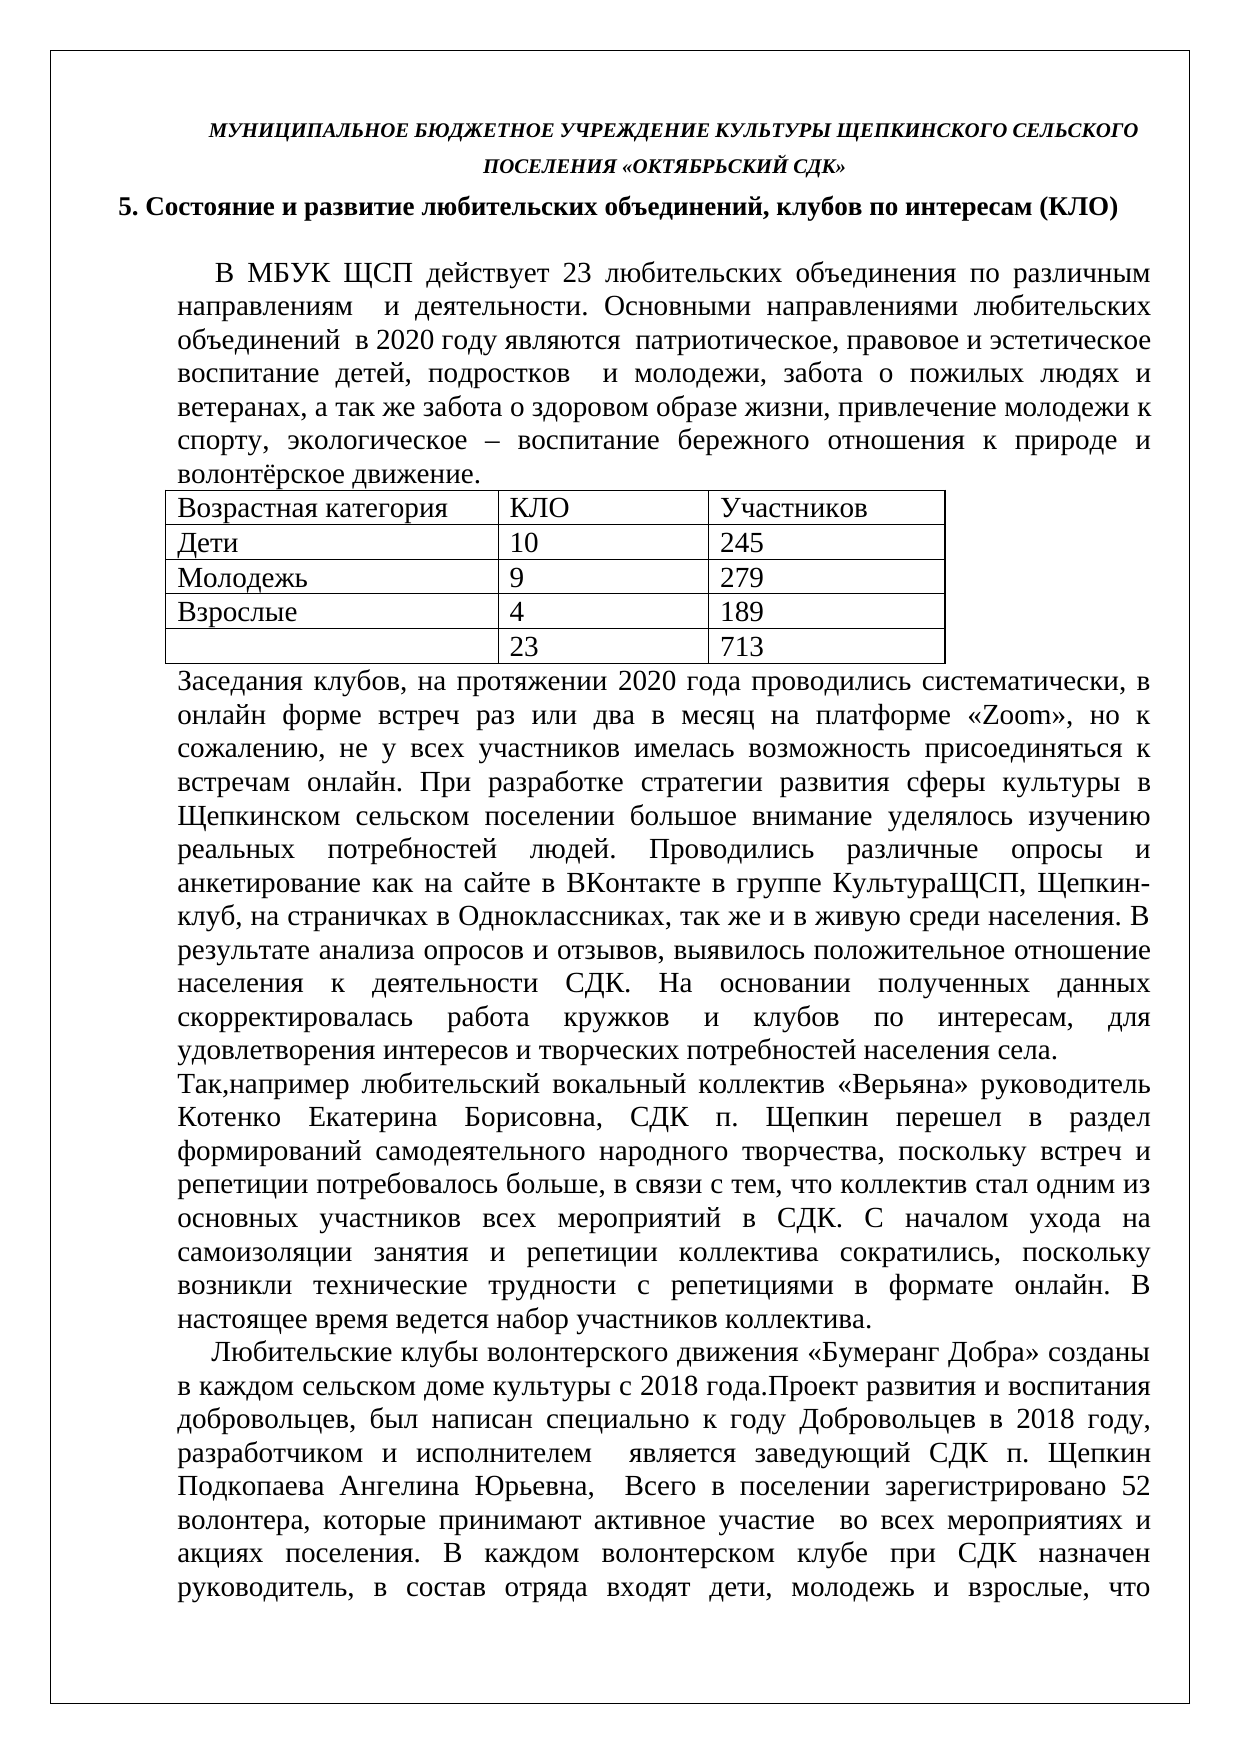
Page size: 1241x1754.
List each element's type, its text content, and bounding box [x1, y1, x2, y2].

table_cell 23 [499, 629, 708, 662]
table_cell Молодежь [166, 560, 498, 593]
text Так,например любительский вокальный коллектив «Верьяна» руководитель Котенко Екатерина Борисовна, СДК п. Щепкин перешел в раздел формирований самодеятельного народного творчества, поскольку встреч и репетиции потребовалось больше, в связи с тем, что коллектив стал одним из основных участников всех мероприятий в СДК. С началом ухода на самоизоляции занятия и репетиции коллектива сократились, поскольку возникли технические трудности с репетициями в формате онлайн. В настоящее время ведется набор участников коллектива. [177, 1066, 1152, 1334]
table_cell [166, 629, 498, 662]
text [177, 1334, 1152, 1603]
table_cell Взрослые [166, 594, 498, 628]
table_header Возрастная категория [166, 491, 498, 524]
table_header КЛО [499, 491, 708, 524]
table_cell 245 [709, 525, 944, 559]
table_cell 9 [499, 560, 708, 593]
text МУНИЦИПАЛЬНОЕ БЮДЖЕТНОЕ УЧРЕЖДЕНИЕ КУЛЬТУРЫ ЩЕПКИНСКОГО СЕЛЬСКОГО ПОСЕЛЕНИЯ «ОКТЯБРЬСКИЙ СДК» [177, 118, 1152, 178]
table_cell Дети [166, 525, 498, 559]
table_cell 713 [709, 629, 944, 662]
table_cell 10 [499, 525, 708, 559]
list В МБУК ЩСП действует 23 любительских объединения по различным направлениям и деятельности. Основными направлениями любительских объединений в 2020 году являются патриотическое, правовое и эстетическое воспитание детей, подростков и молодежи, забота о пожилых людях и ветеранах, а так же забота о здоровом образе жизни, привлечение молодежи к спорту, экологическое – воспитание бережного отношения к природе и волонтёрское движение. [177, 255, 1152, 489]
table_cell 4 [499, 594, 708, 628]
text 5. Состояние и развитие любительских объединений, клубов по интересам (КЛО) [118, 190, 1152, 221]
table_cell 279 [709, 560, 944, 593]
table_header Участников [709, 491, 944, 524]
table_cell 189 [709, 594, 944, 628]
text Заседания клубов, на протяжении 2020 года проводились систематически, в онлайн форме встреч раз или два в месяц на платформе «Zoom», но к сожалению, не у всех участников имелась возможность присоединяться к встречам онлайн. При разработке стратегии развития сферы культуры в Щепкинском сельском поселении большое внимание уделялось изучению реальных потребностей людей. Проводились различные опросы и анкетирование как на сайте в ВКонтакте в группе КультураЩСП, Щепкин-клуб, на страничках в Одноклассниках, так же и в живую среди населения. В результате анализа опросов и отзывов, выявилось положительное отношение населения к деятельности СДК. На основании полученных данных скорректировалась работа кружков и клубов по интересам, для удовлетворения интересов и творческих потребностей населения села. [177, 663, 1152, 1066]
